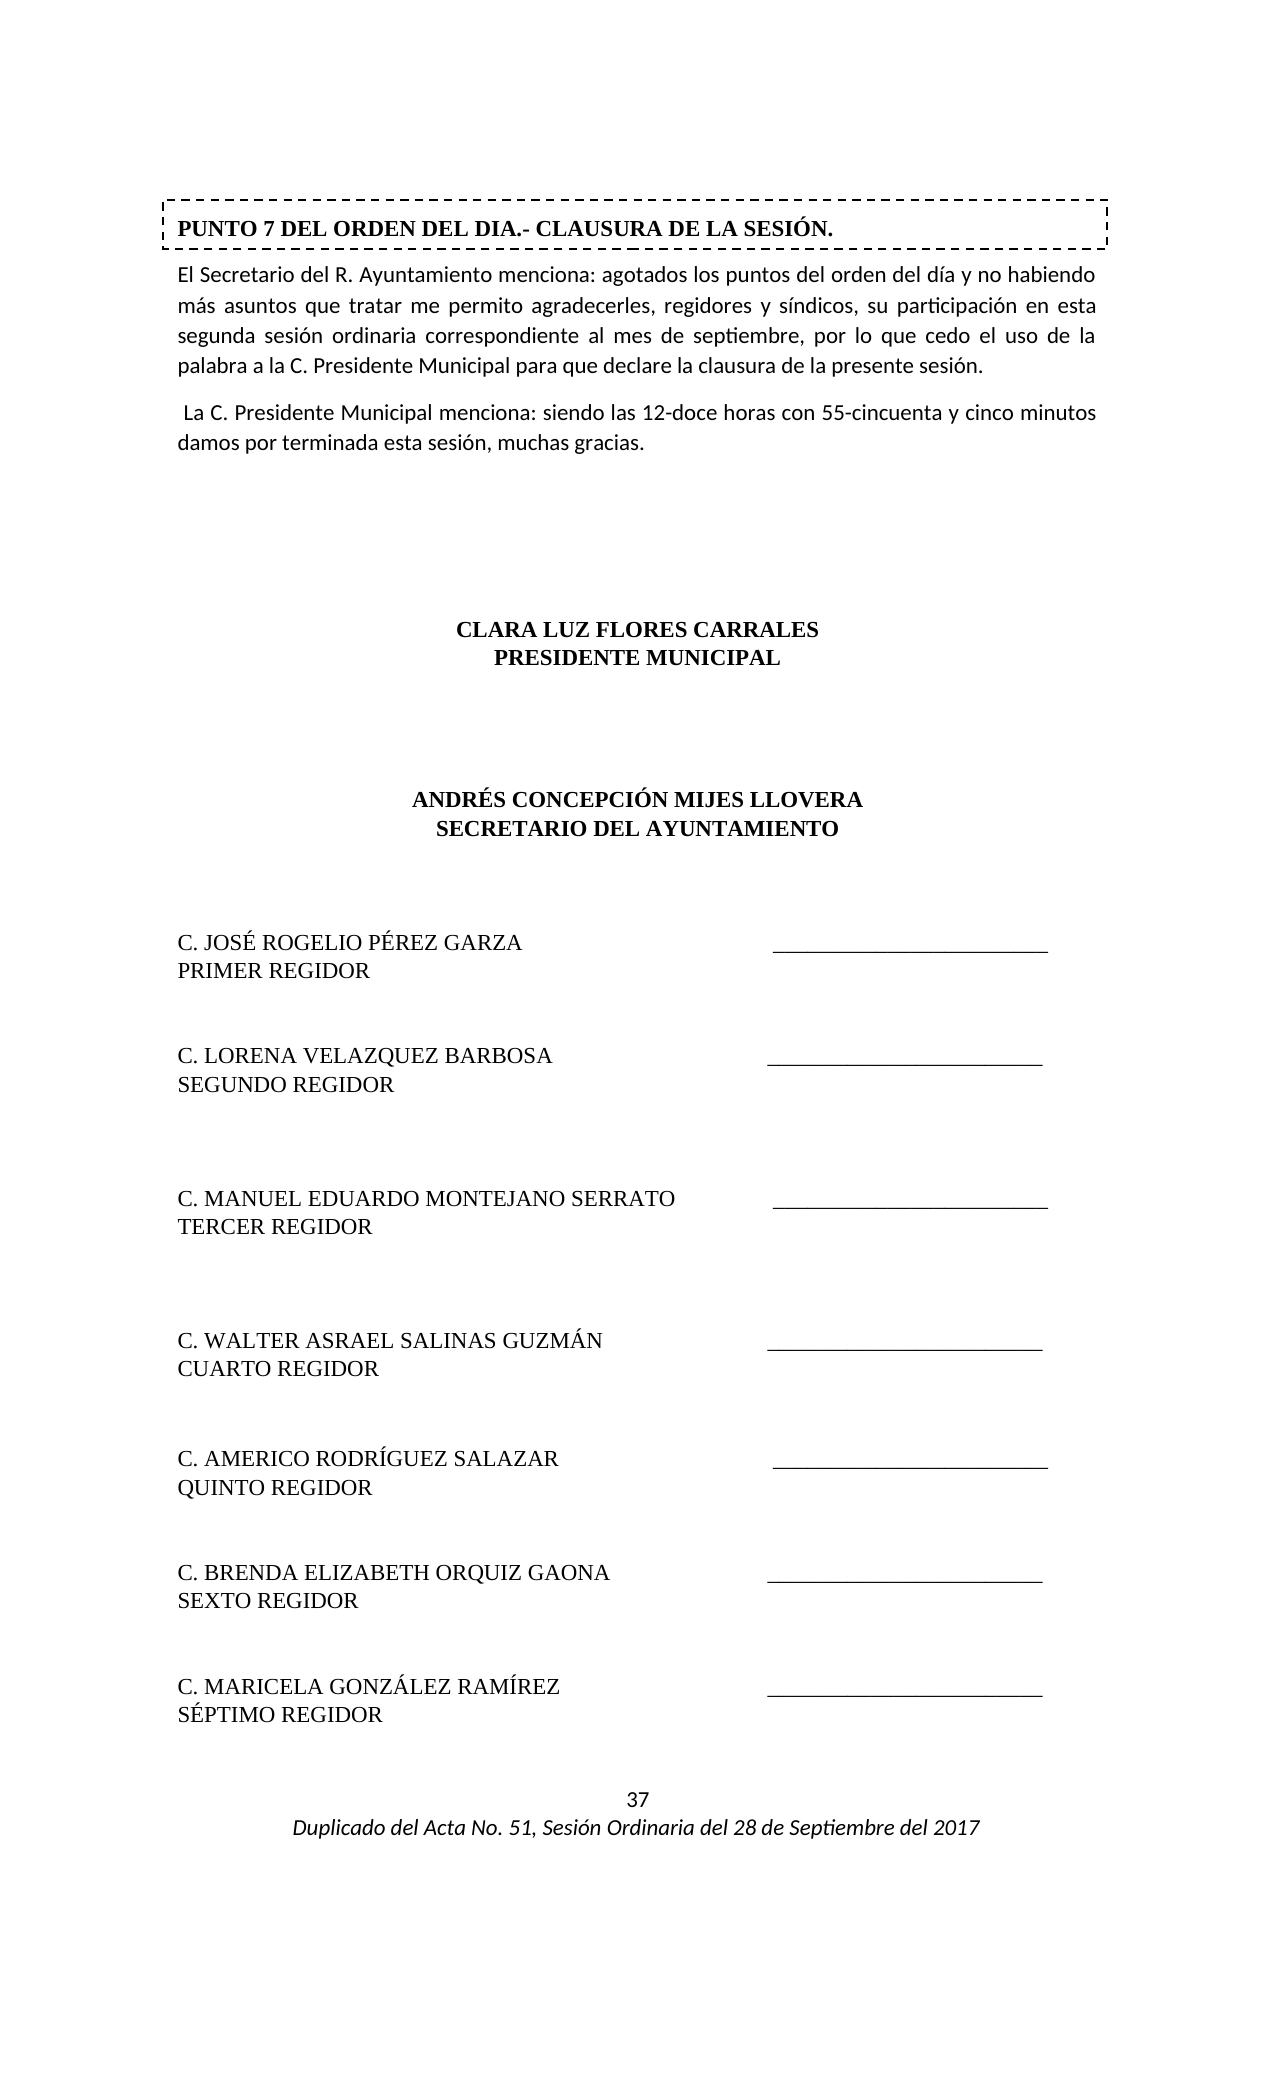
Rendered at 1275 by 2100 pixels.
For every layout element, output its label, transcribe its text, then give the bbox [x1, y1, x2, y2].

text La C. Presidente Municipal menciona: siendo las 12-doce horas con 55-cincuenta y cinco minutos damos por terminada esta sesión, muchas gracias. [177, 398, 1098, 456]
text C. LORENA VELAZQUEZ BARBOSA ________________________ [177, 1042, 1098, 1069]
text SÉPTIMO REGIDOR [177, 1701, 1098, 1728]
text ANDRÉS CONCEPCIÓN MIJES LLOVERA [177, 786, 1098, 813]
text C. WALTER ASRAEL SALINAS GUZMÁN ________________________ [177, 1327, 1098, 1353]
text SEGUNDO REGIDOR [177, 1071, 1098, 1097]
text PUNTO 7 DEL ORDEN DEL DIA.- CLAUSURA DE LA SESIÓN. [177, 216, 1098, 242]
text C. JOSÉ ROGELIO PÉREZ GARZA ________________________ [177, 929, 1098, 955]
text C. BRENDA ELIZABETH ORQUIZ GAONA ________________________ [177, 1559, 1098, 1586]
text TERCER REGIDOR [177, 1213, 1098, 1239]
text CUARTO REGIDOR [177, 1355, 1098, 1382]
text C. MARICELA GONZÁLEZ RAMÍREZ ________________________ [177, 1673, 1098, 1699]
text SEXTO REGIDOR [177, 1588, 1098, 1614]
text QUINTO REGIDOR [177, 1474, 1098, 1500]
text PRIMER REGIDOR [177, 957, 1098, 983]
text PRESIDENTE MUNICIPAL [177, 644, 1098, 671]
text CLARA LUZ FLORES CARRALES [177, 616, 1098, 642]
text El Secretario del R. Ayuntamiento menciona: agotados los puntos del orden del día y no habiendo más asuntos que tratar me permito agradecerles, regidores y síndicos, su participación en esta segunda sesión ordinaria correspondiente al mes de septiembre, por lo que cedo el uso de la palabra a la C. Presidente Municipal para que declare la clausura de la presente sesión. [177, 261, 1098, 379]
text C. AMERICO RODRÍGUEZ SALAZAR ________________________ [177, 1445, 1098, 1472]
text SECRETARIO DEL AYUNTAMIENTO [177, 815, 1098, 841]
text C. MANUEL EDUARDO MONTEJANO SERRATO ________________________ [177, 1184, 1098, 1211]
